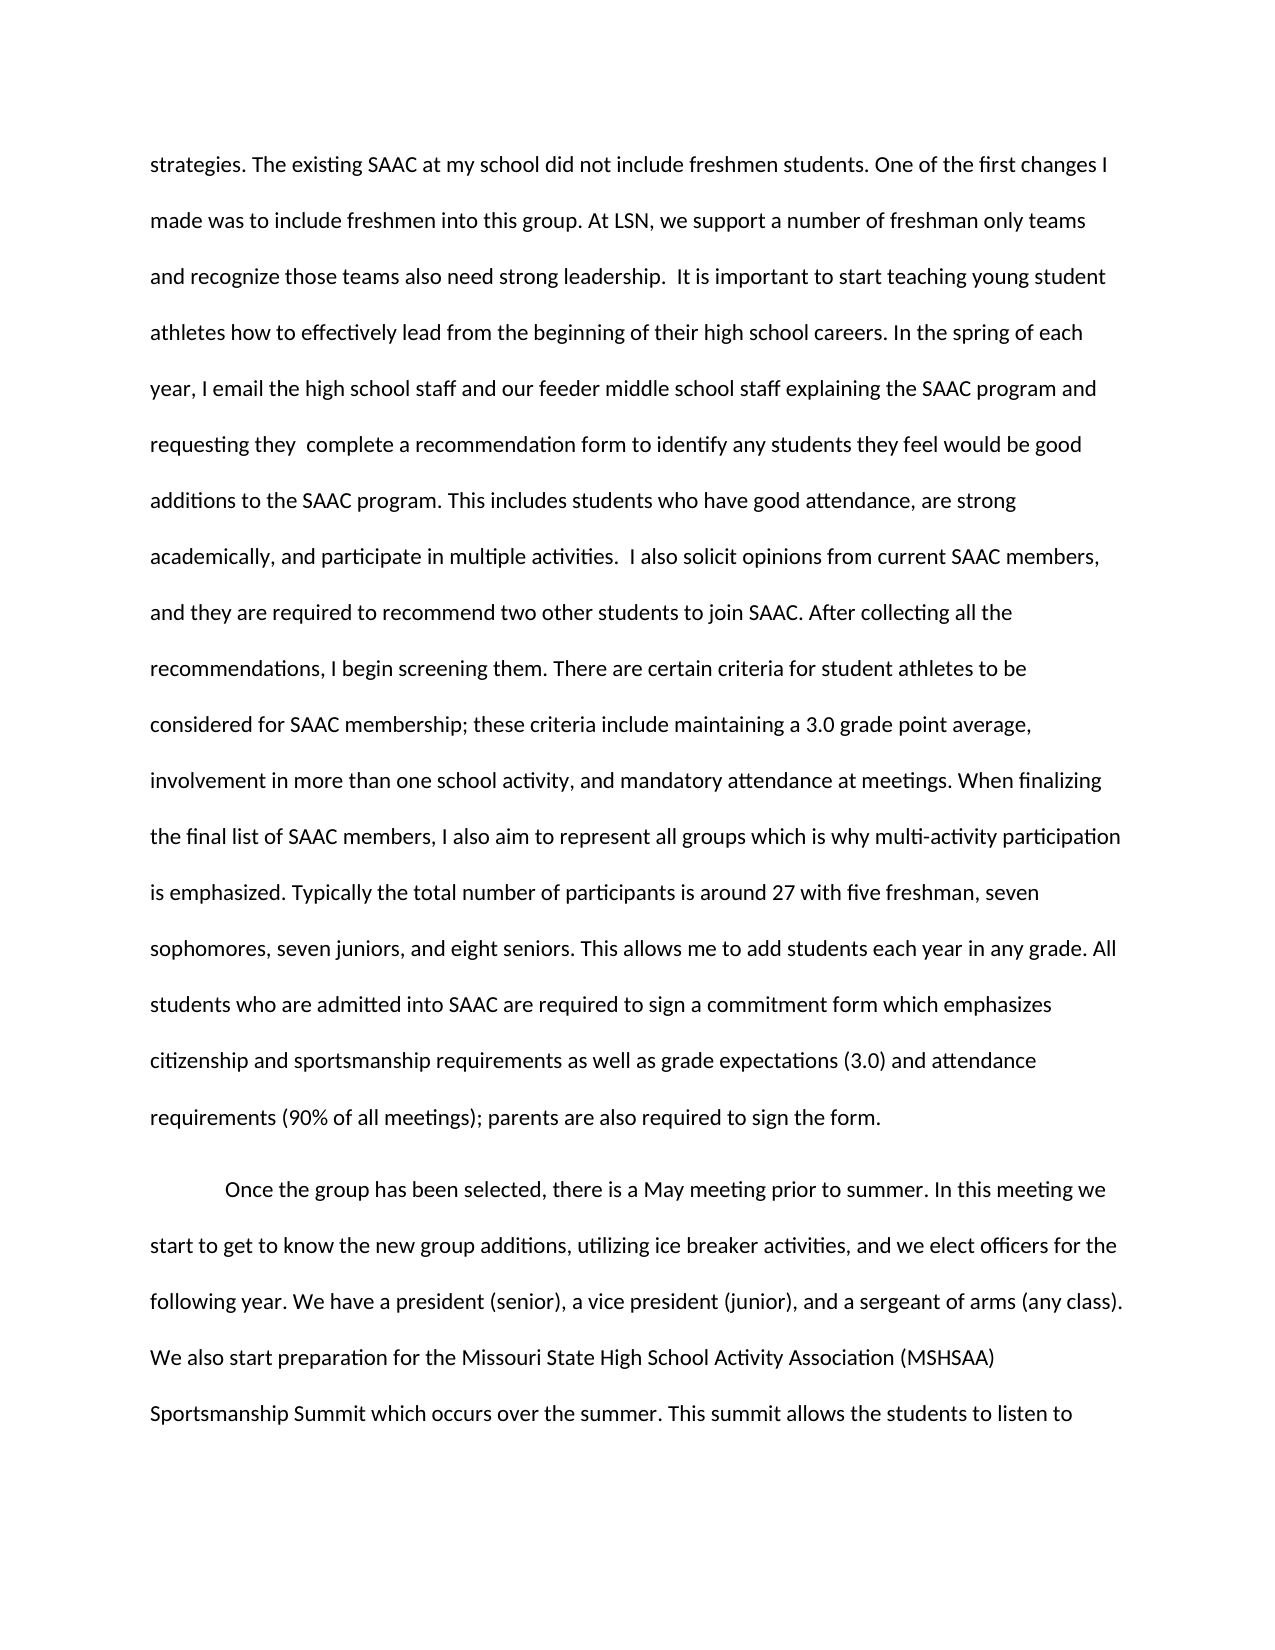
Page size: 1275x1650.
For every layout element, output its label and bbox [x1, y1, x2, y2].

text [150, 1175, 1125, 1428]
text [150, 150, 1125, 1131]
